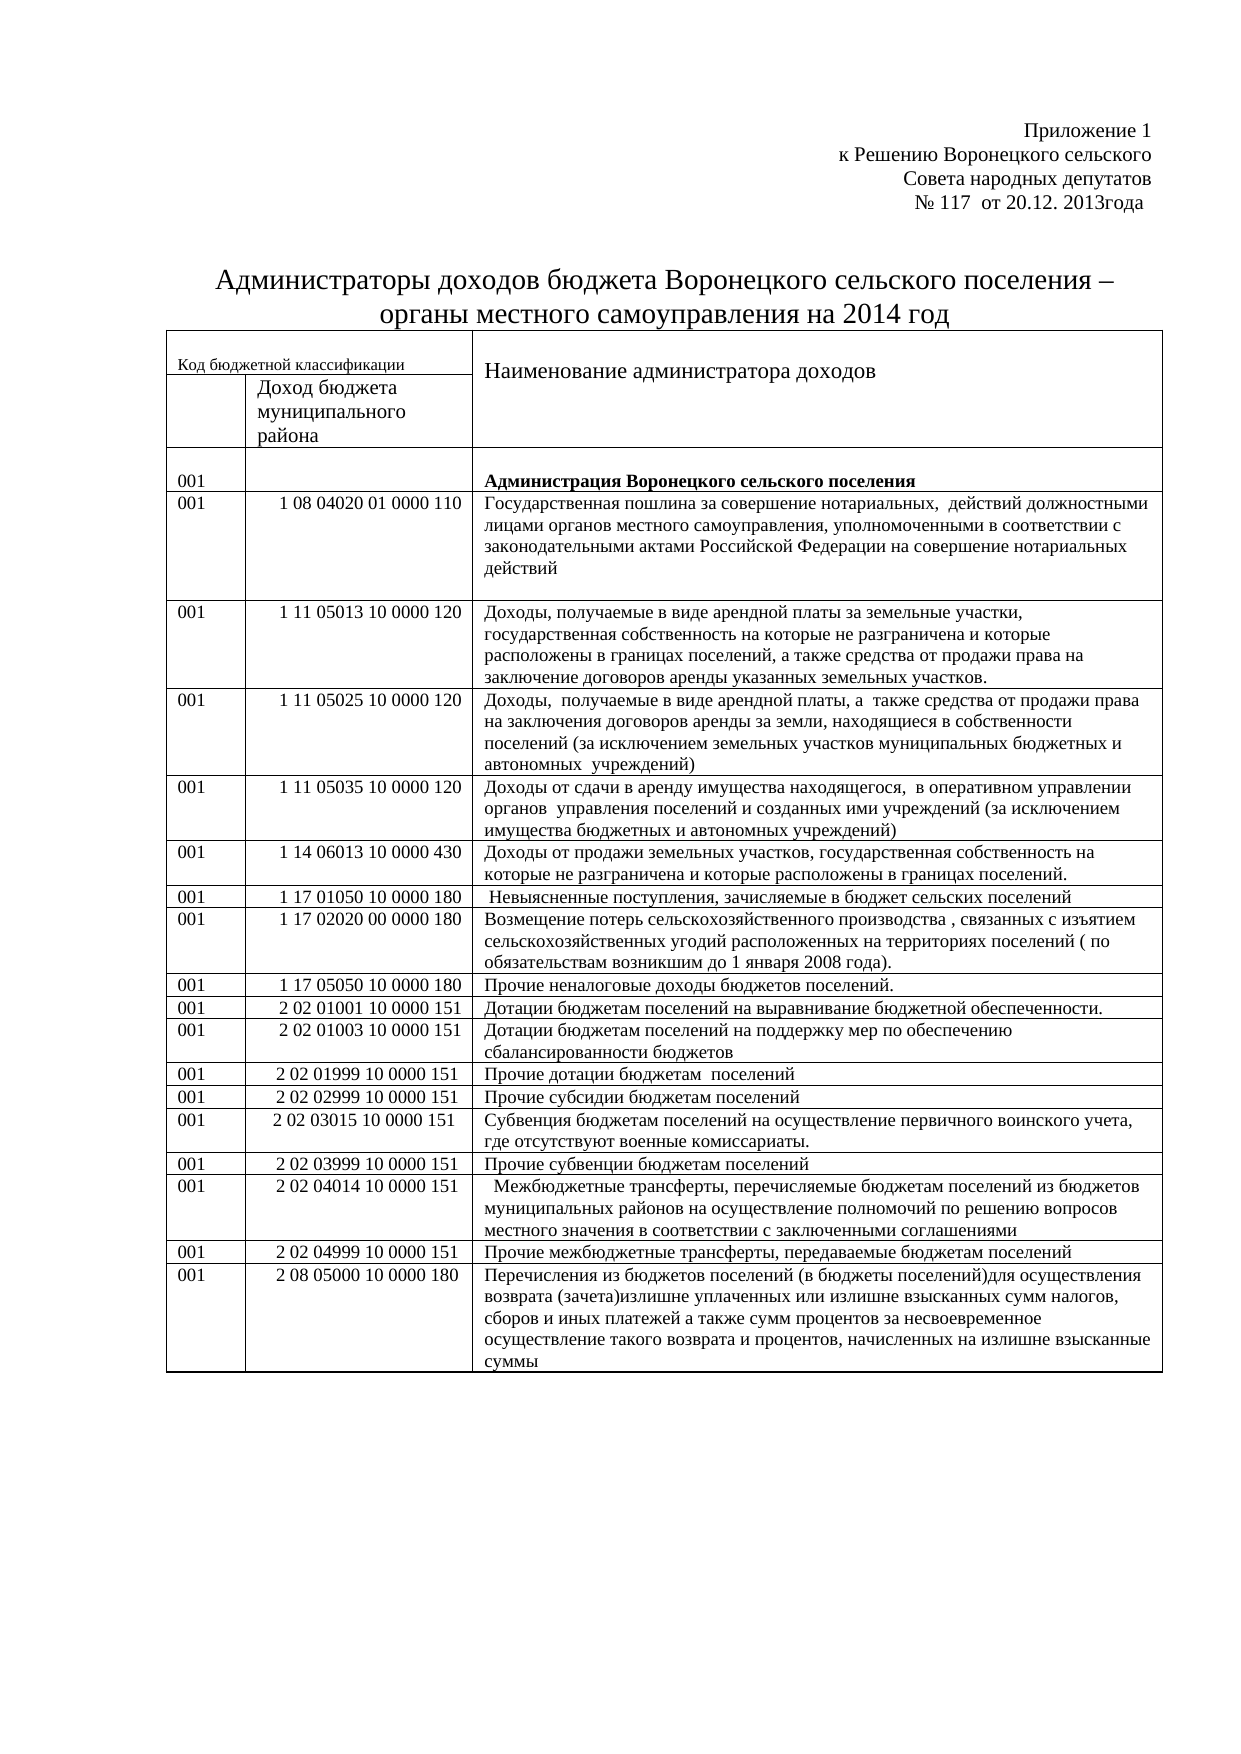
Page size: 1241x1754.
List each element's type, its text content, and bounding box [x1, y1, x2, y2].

table_cell Государственная пошлина за совершение нотариальных, действий должностными лицами органов местного самоуправления, уполномоченными в соответствии с законодательными актами Российской Федерации на совершение нотариальных действий [473, 492, 1162, 600]
table_cell 001 [167, 492, 245, 600]
table_cell Доходы от продажи земельных участков, государственная собственность на которые не разграничена и которые расположены в границах поселений. [473, 841, 1162, 884]
table_cell Код бюджетной классификации [167, 331, 472, 374]
table_cell Прочие субвенции бюджетам поселений [473, 1153, 1162, 1174]
table_cell 1 11 05025 10 0000 120 [246, 689, 472, 775]
text Приложение 1 [177, 118, 1152, 142]
table_cell Доход бюджета муниципального района [246, 375, 472, 447]
table_cell 001 [167, 448, 245, 491]
table_cell 001 [167, 1019, 245, 1062]
table_cell 1 17 02020 00 0000 180 [246, 908, 472, 973]
table_cell 2 02 03015 10 0000 151 [246, 1109, 472, 1152]
table_cell 001 [167, 1175, 245, 1240]
table_cell 2 02 04999 10 0000 151 [246, 1241, 472, 1263]
table_cell 1 11 05013 10 0000 120 [246, 601, 472, 687]
table_cell Субвенция бюджетам поселений на осуществление первичного воинского учета, где отсутствуют военные комиссариаты. [473, 1109, 1162, 1152]
table_cell 001 [167, 974, 245, 996]
table_cell 001 [167, 997, 245, 1018]
table_cell 2 02 01003 10 0000 151 [246, 1019, 472, 1062]
text к Решению Воронецкого сельского [177, 142, 1152, 166]
table_cell Дотации бюджетам поселений на поддержку мер по обеспечению сбалансированности бюджетов [473, 1019, 1162, 1062]
table_cell 001 [167, 886, 245, 907]
table_cell 1 08 04020 01 0000 110 [246, 492, 472, 600]
table_cell 001 [167, 776, 245, 840]
table_cell Невыясненные поступления, зачисляемые в бюджет сельских поселений [473, 886, 1162, 907]
table_cell 2 02 02999 10 0000 151 [246, 1086, 472, 1107]
table_cell 001 [167, 601, 245, 687]
table_cell 2 02 04014 10 0000 151 [246, 1175, 472, 1240]
table_cell Прочие неналоговые доходы бюджетов поселений. [473, 974, 1162, 996]
table_cell 001 [167, 1086, 245, 1107]
table_cell Прочие субсидии бюджетам поселений [473, 1086, 1162, 1107]
table_cell Доходы от сдачи в аренду имущества находящегося, в оперативном управлении органов управления поселений и созданных ими учреждений (за исключением имущества бюджетных и автономных учреждений) [473, 776, 1162, 840]
table_header Администраторы доходов бюджета Воронецкого сельского поселения – органы местного самоуправления на 2014 год [166, 239, 1163, 329]
table_cell 001 [167, 1264, 245, 1371]
table_cell 001 [167, 908, 245, 973]
table_cell 1 17 01050 10 0000 180 [246, 886, 472, 907]
table_cell 2 02 01999 10 0000 151 [246, 1063, 472, 1085]
text № 117 от 20.12. 2013года [177, 190, 1152, 214]
table_cell 001 [167, 689, 245, 775]
table_cell Возмещение потерь сельскохозяйственного производства , связанных с изъятием сельскохозяйственных угодий расположенных на территориях поселений ( по обязательствам возникшим до 1 января 2008 года). [473, 908, 1162, 973]
table_cell Дотации бюджетам поселений на выравнивание бюджетной обеспеченности. [473, 997, 1162, 1018]
table_cell Администрация Воронецкого сельского поселения [473, 448, 1162, 491]
table_cell [167, 375, 245, 447]
table_cell 001 [167, 1241, 245, 1263]
table_cell [246, 448, 472, 491]
table_cell Перечисления из бюджетов поселений (в бюджеты поселений)для осуществления возврата (зачета)излишне уплаченных или излишне взысканных сумм налогов, сборов и иных платежей а также сумм процентов за несвоевременное осуществление такого возврата и процентов, начисленных на излишне взысканные суммы [473, 1264, 1162, 1371]
table_cell 1 17 05050 10 0000 180 [246, 974, 472, 996]
table_cell 2 02 03999 10 0000 151 [246, 1153, 472, 1174]
table_cell Доходы, получаемые в виде арендной платы, а также средства от продажи права на заключения договоров аренды за земли, находящиеся в собственности поселений (за исключением земельных участков муниципальных бюджетных и автономных учреждений) [473, 689, 1162, 775]
table_cell 001 [167, 841, 245, 884]
table_cell 2 08 05000 10 0000 180 [246, 1264, 472, 1371]
table_cell 1 11 05035 10 0000 120 [246, 776, 472, 840]
table_cell 001 [167, 1109, 245, 1152]
table_cell Прочие дотации бюджетам поселений [473, 1063, 1162, 1085]
table_cell 001 [167, 1063, 245, 1085]
table_cell Межбюджетные трансферты, перечисляемые бюджетам поселений из бюджетов муниципальных районов на осуществление полномочий по решению вопросов местного значения в соответствии с заключенными соглашениями [473, 1175, 1162, 1240]
text Совета народных депутатов [177, 166, 1152, 190]
table_cell Доходы, получаемые в виде арендной платы за земельные участки, государственная собственность на которые не разграничена и которые расположены в границах поселений, а также средства от продажи права на заключение договоров аренды указанных земельных участков. [473, 601, 1162, 687]
table_cell 1 14 06013 10 0000 430 [246, 841, 472, 884]
table_cell 001 [167, 1153, 245, 1174]
table_cell Наименование администратора доходов [473, 331, 1162, 447]
table_cell Прочие межбюджетные трансферты, передаваемые бюджетам поселений [473, 1241, 1162, 1263]
table_cell 2 02 01001 10 0000 151 [246, 997, 472, 1018]
